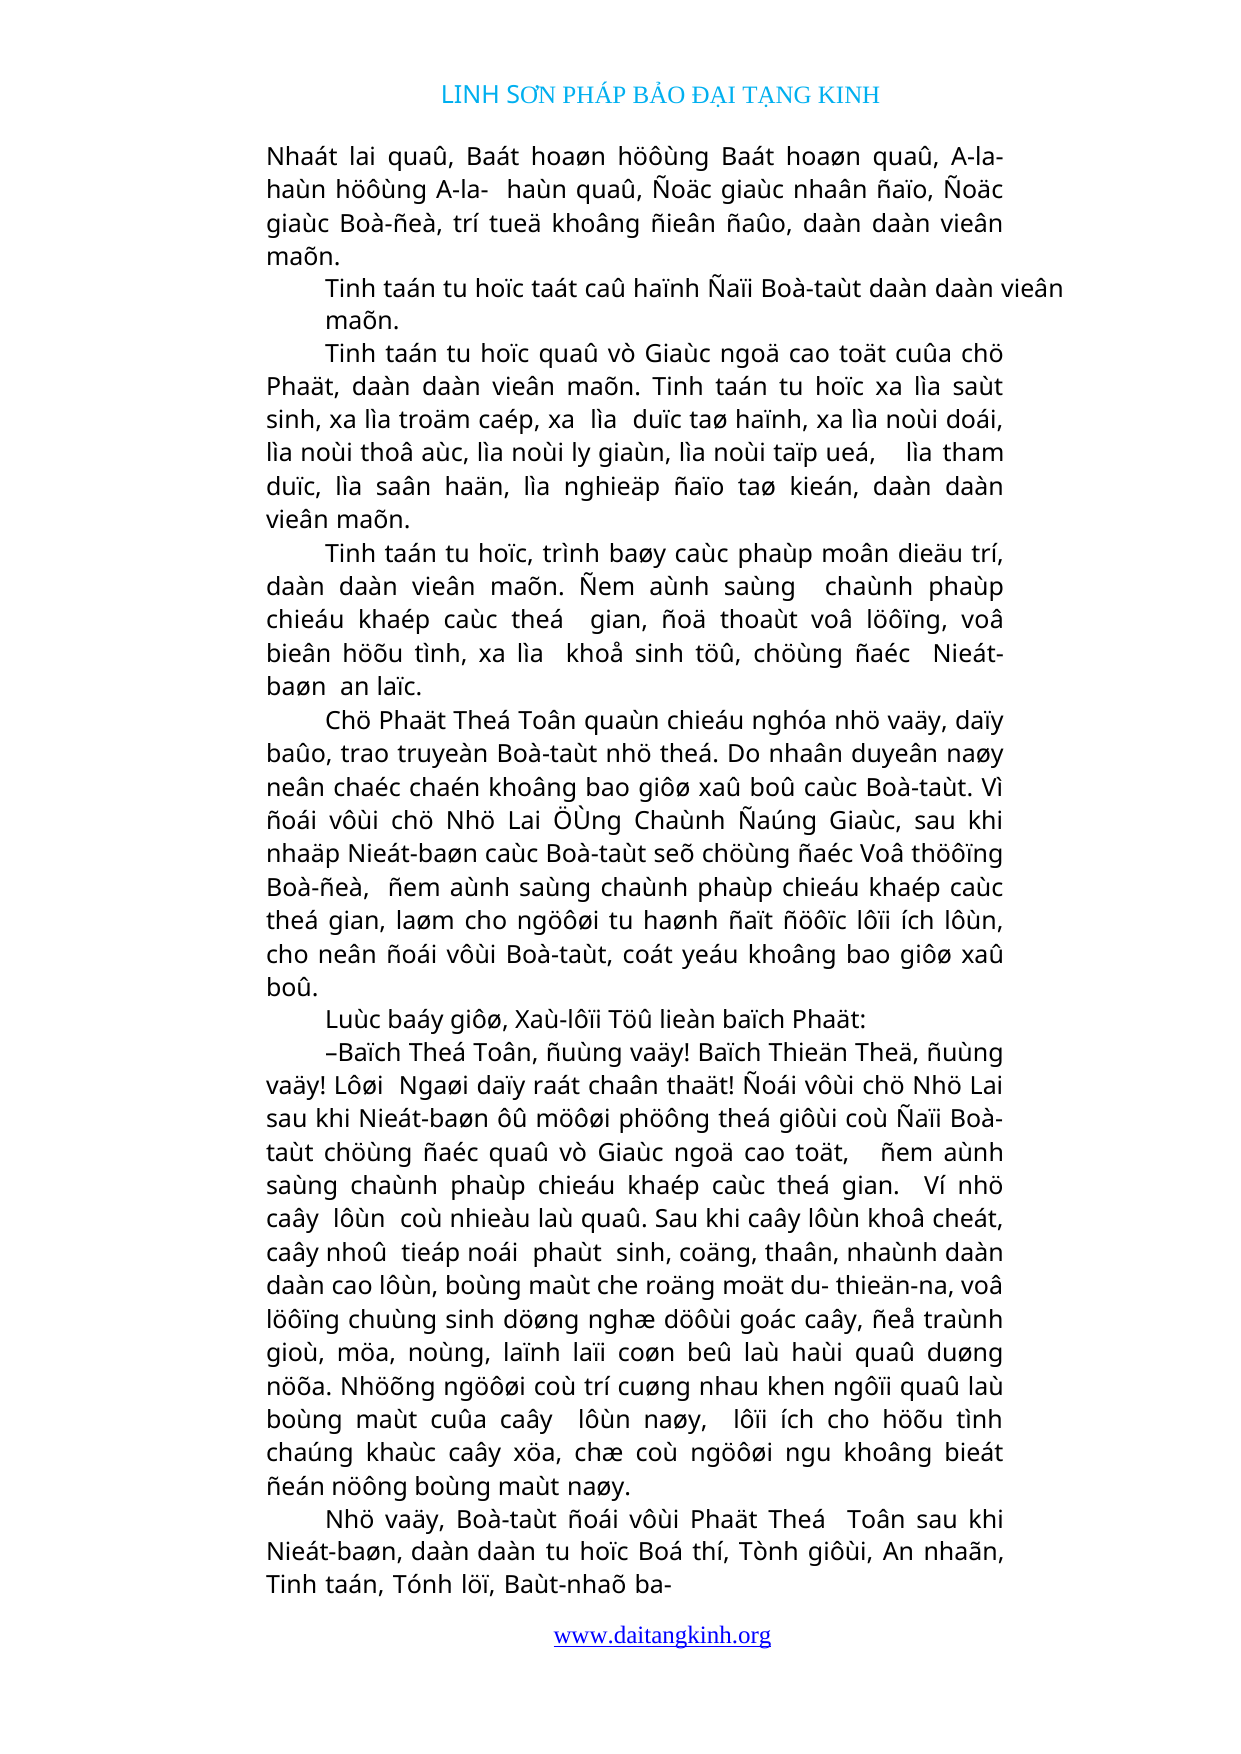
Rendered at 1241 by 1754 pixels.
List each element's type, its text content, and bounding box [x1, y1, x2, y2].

text Chö Phaät Theá Toân quaùn chieáu nghóa nhö vaäy, daïy baûo, trao truyeàn Boà-taùt nhö theá. Do nhaân duyeân naøy neân chaéc chaén khoâng bao giôø xaû boû caùc Boà-taùt. Vì ñoái vôùi chö Nhö Lai ÖÙng Chaùnh Ñaúng Giaùc, sau khi nhaäp Nieát-baøn caùc Boà-taùt seõ chöùng ñaéc Voâ thöôïng Boà-ñeà, ñem aùnh saùng chaùnh phaùp chieáu khaép caùc theá gian, laøm cho ngöôøi tu haønh ñaït ñöôïc lôïi ích lôùn, cho neân ñoái vôùi Boà-taùt, coát yeáu khoâng bao giôø xaû boû. [266, 703, 1004, 1004]
text Nhö vaäy, Boà-taùt ñoái vôùi Phaät Theá Toân sau khi Nieát-baøn, daàn daàn tu hoïc Boá thí, Tònh giôùi, An nhaãn, Tinh taán, Tónh löï, Baùt-nhaõ ba- [266, 1503, 1004, 1601]
text www.daitangkinh.org [553, 1621, 1065, 1649]
text Tinh taán tu hoïc, trình baøy caùc phaùp moân dieäu trí, daàn daàn vieân maõn. Ñem aùnh saùng chaùnh phaùp chieáu khaép caùc theá gian, ñoä thoaùt voâ löôïng, voâ bieân höõu tình, xa lìa khoå sinh töû, chöùng ñaéc Nieát-baøn an laïc. [266, 536, 1004, 703]
text Tinh taán tu hoïc quaû vò Giaùc ngoä cao toät cuûa chö Phaät, daàn daàn vieân maõn. Tinh taán tu hoïc xa lìa saùt sinh, xa lìa troäm caép, xa lìa duïc taø haïnh, xa lìa noùi doái, lìa noùi thoâ aùc, lìa noùi ly giaùn, lìa noùi taïp ueá, lìa tham duïc, lìa saân haän, lìa nghieäp ñaïo taø kieán, daàn daàn vieân maõn. [266, 335, 1004, 536]
text Tinh taán tu hoïc taát caû haïnh Ñaïi Boà-taùt daàn daàn vieân maõn. [325, 273, 1065, 335]
text –Baïch Theá Toân, ñuùng vaäy! Baïch Thieän Theä, ñuùng vaäy! Lôøi Ngaøi daïy raát chaân thaät! Ñoái vôùi chö Nhö Lai sau khi Nieát-baøn ôû möôøi phöông theá giôùi coù Ñaïi Boà-taùt chöùng ñaéc quaû vò Giaùc ngoä cao toät, ñem aùnh saùng chaùnh phaùp chieáu khaép caùc theá gian. Ví nhö caây lôùn coù nhieàu laù quaû. Sau khi caây lôùn khoâ cheát, caây nhoû tieáp noái phaùt sinh, coäng, thaân, nhaùnh daàn daàn cao lôùn, boùng maùt che roäng moät du- thieän-na, voâ löôïng chuùng sinh döøng nghæ döôùi goác caây, ñeå traùnh gioù, möa, noùng, laïnh laïi coøn beû laù haùi quaû duøng nöõa. Nhöõng ngöôøi coù trí cuøng nhau khen ngôïi quaû laù boùng maùt cuûa caây lôùn naøy, lôïi ích cho höõu tình chaúng khaùc caây xöa, chæ coù ngöôøi ngu khoâng bieát ñeán nöông boùng maùt naøy. [266, 1034, 1004, 1503]
text Nhaát lai quaû, Baát hoaøn höôùng Baát hoaøn quaû, A-la-haùn höôùng A-la- haùn quaû, Ñoäc giaùc nhaân ñaïo, Ñoäc giaùc Boà-ñeà, trí tueä khoâng ñieân ñaûo, daàn daàn vieân maõn. [266, 139, 1004, 273]
text Luùc baáy giôø, Xaù-lôïi Töû lieàn baïch Phaät: [325, 1004, 1065, 1034]
